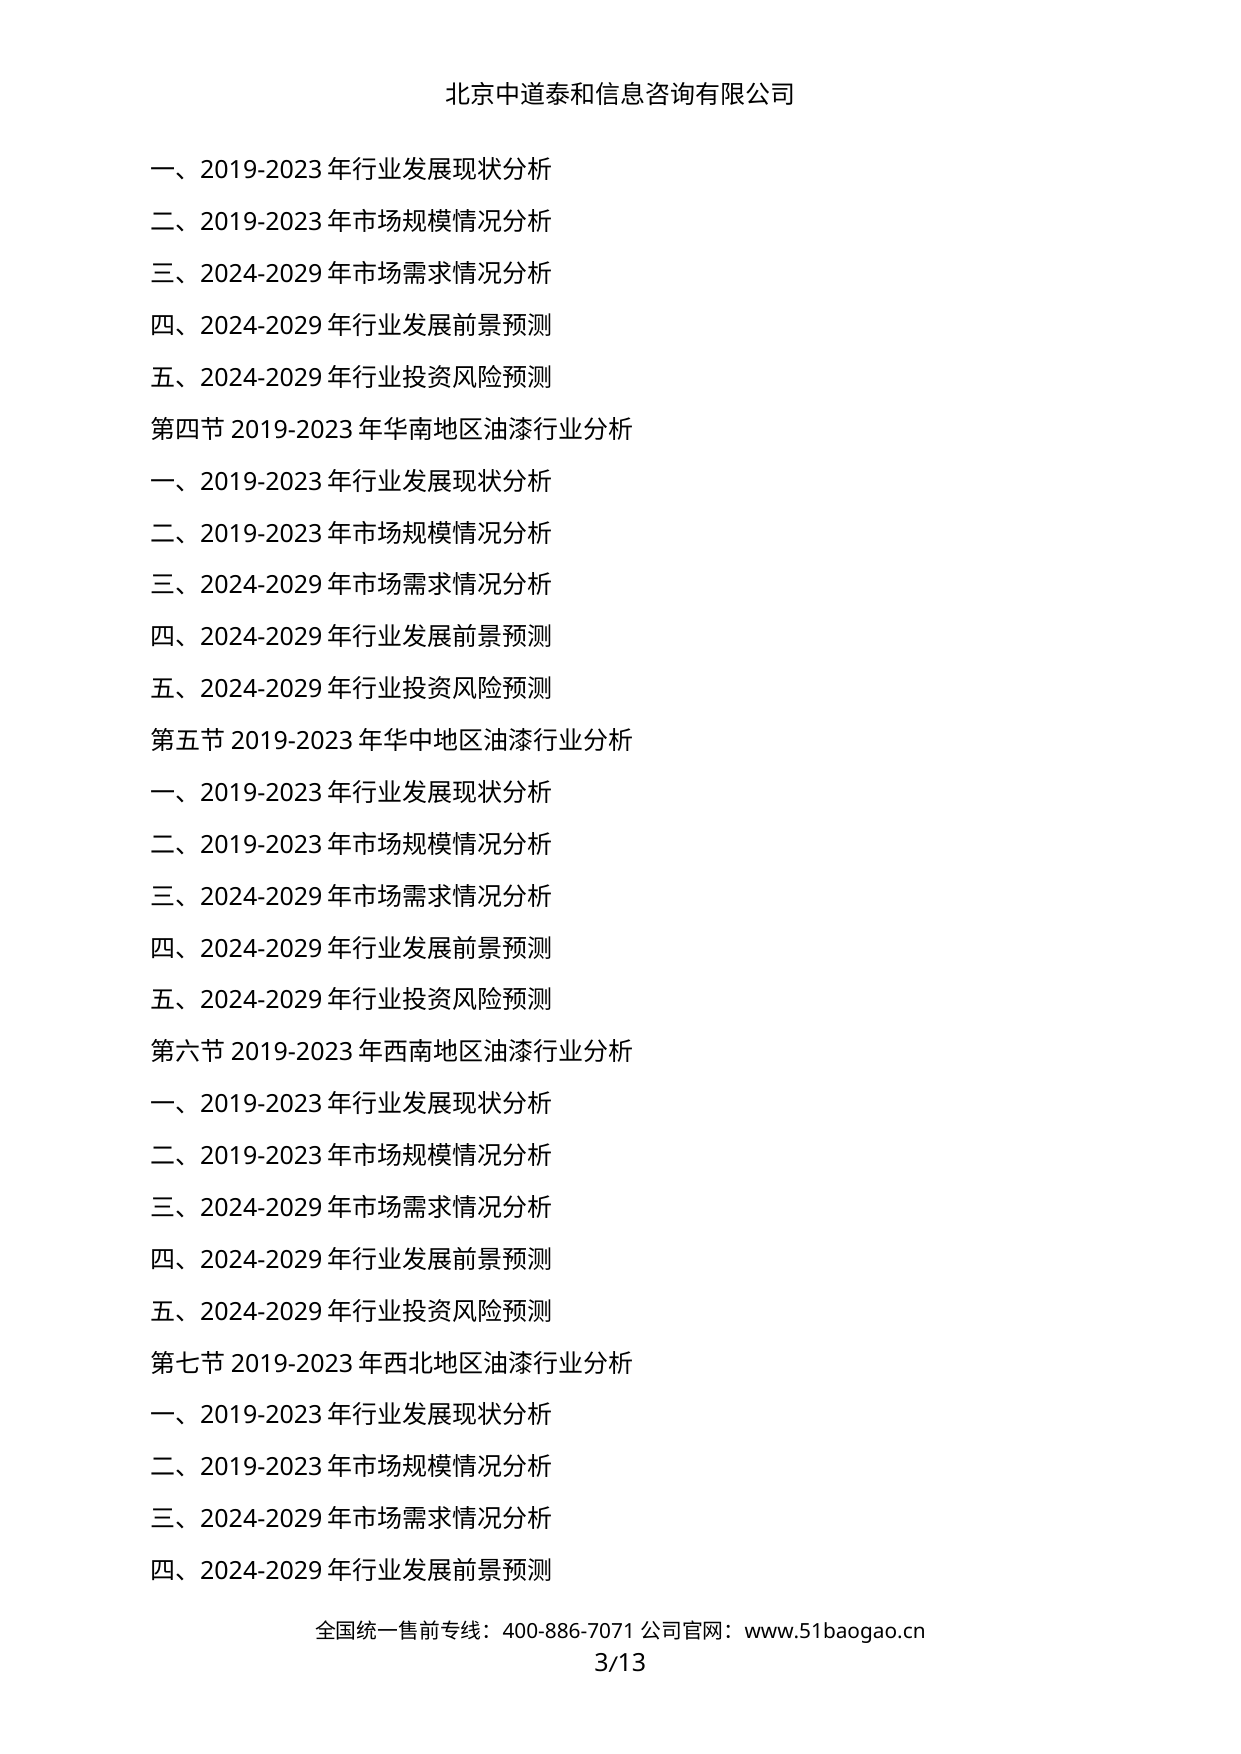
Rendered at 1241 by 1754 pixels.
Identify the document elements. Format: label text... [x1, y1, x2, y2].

text 一、2019-2023年行业发展现状分析 [150, 150, 1090, 186]
text 三、2024-2029年市场需求情况分析 [150, 1187, 1090, 1224]
text 二、2019-2023年市场规模情况分析 [150, 1447, 1090, 1483]
text 一、2019-2023年行业发展现状分析 [150, 772, 1090, 809]
text 三、2024-2029年市场需求情况分析 [150, 254, 1090, 290]
text 三、2024-2029年市场需求情况分析 [150, 876, 1090, 912]
text 第五节 2019-2023年华中地区油漆行业分析 [150, 721, 1090, 757]
text 五、2024-2029年行业投资风险预测 [150, 669, 1090, 705]
text 一、2019-2023年行业发展现状分析 [150, 1395, 1090, 1431]
text 一、2019-2023年行业发展现状分析 [150, 1084, 1090, 1120]
text 四、2024-2029年行业发展前景预测 [150, 1551, 1090, 1587]
text 第七节 2019-2023年西北地区油漆行业分析 [150, 1343, 1090, 1379]
text 五、2024-2029年行业投资风险预测 [150, 980, 1090, 1016]
text 三、2024-2029年市场需求情况分析 [150, 565, 1090, 601]
text 四、2024-2029年行业发展前景预测 [150, 928, 1090, 964]
text 五、2024-2029年行业投资风险预测 [150, 357, 1090, 394]
text 五、2024-2029年行业投资风险预测 [150, 1291, 1090, 1327]
text 二、2019-2023年市场规模情况分析 [150, 513, 1090, 549]
text 四、2024-2029年行业发展前景预测 [150, 617, 1090, 653]
text 二、2019-2023年市场规模情况分析 [150, 202, 1090, 238]
text 三、2024-2029年市场需求情况分析 [150, 1499, 1090, 1535]
text 四、2024-2029年行业发展前景预测 [150, 306, 1090, 342]
text 四、2024-2029年行业发展前景预测 [150, 1239, 1090, 1276]
text 第四节 2019-2023年华南地区油漆行业分析 [150, 409, 1090, 446]
text 一、2019-2023年行业发展现状分析 [150, 461, 1090, 497]
text 第六节 2019-2023年西南地区油漆行业分析 [150, 1032, 1090, 1068]
text 二、2019-2023年市场规模情况分析 [150, 1136, 1090, 1172]
text 二、2019-2023年市场规模情况分析 [150, 824, 1090, 861]
